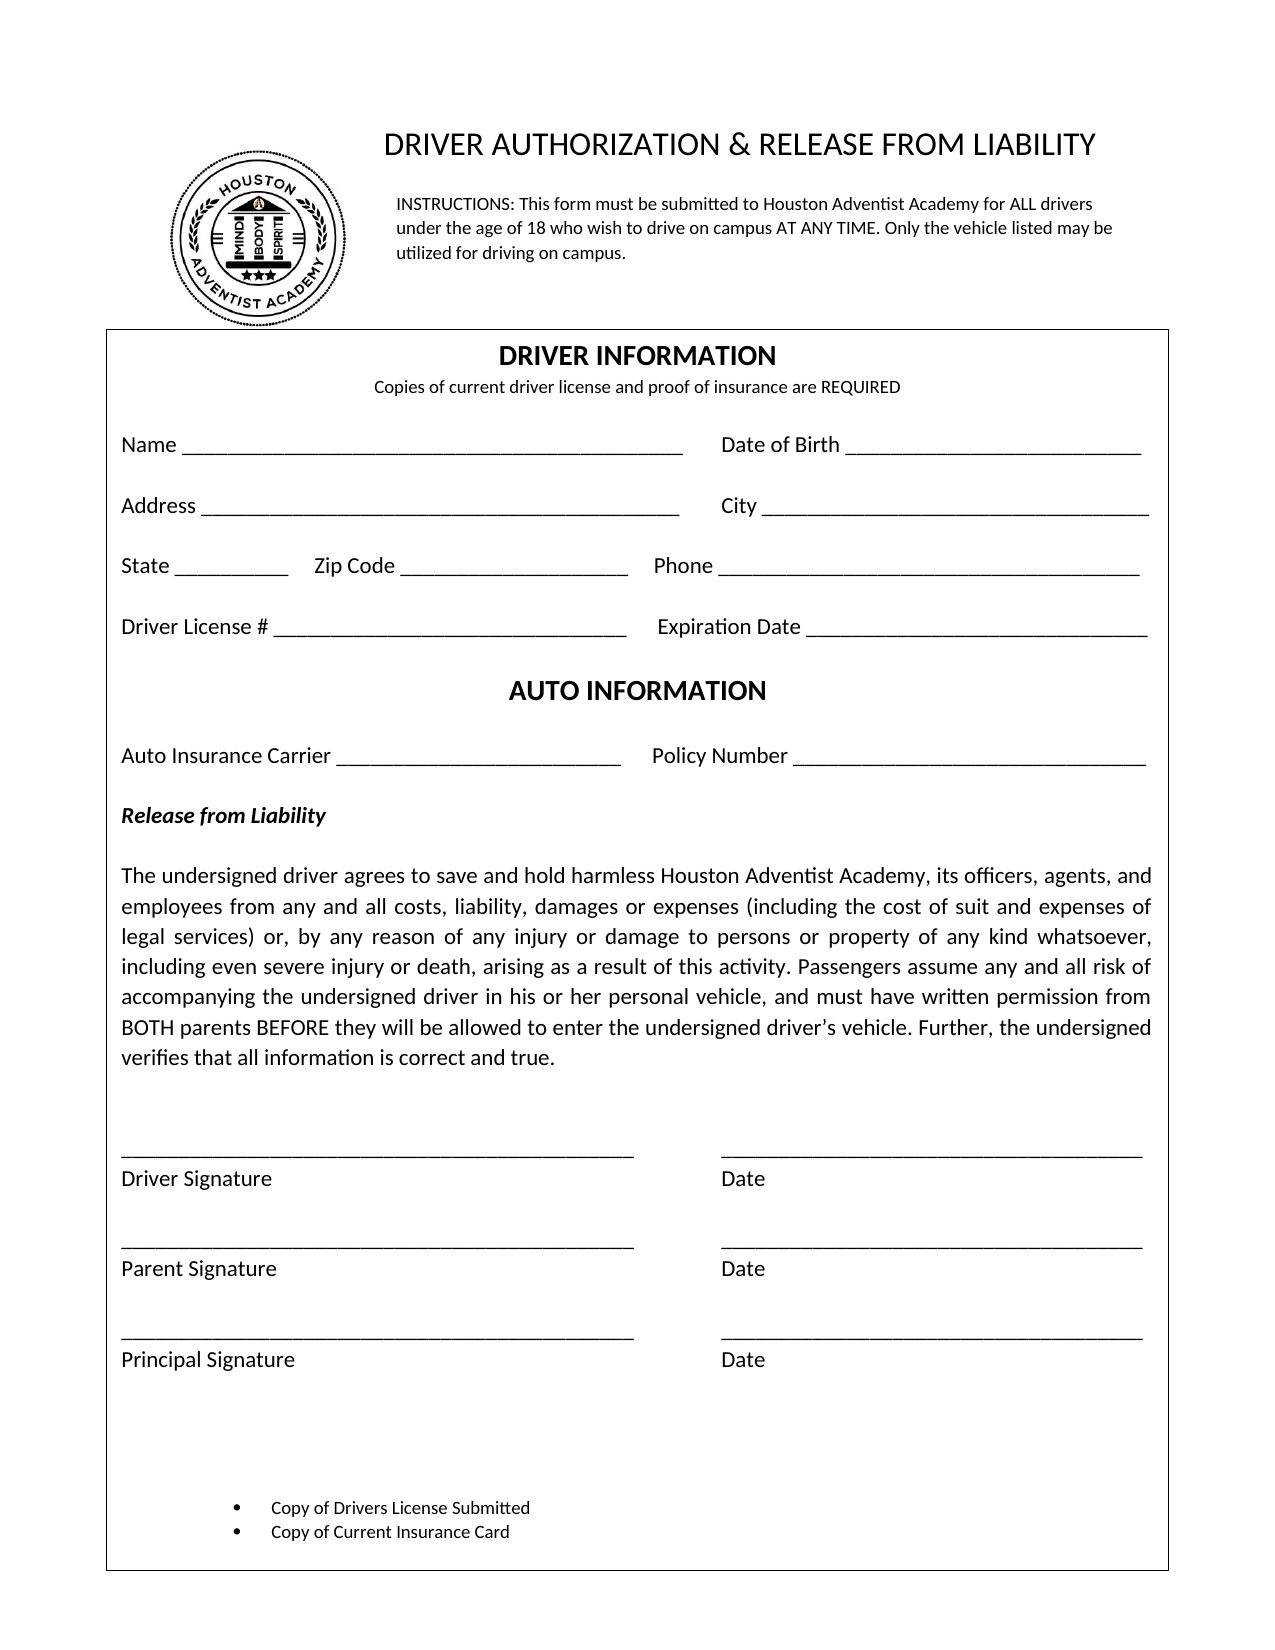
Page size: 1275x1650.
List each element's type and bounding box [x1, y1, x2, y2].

picture [75, 105, 446, 384]
